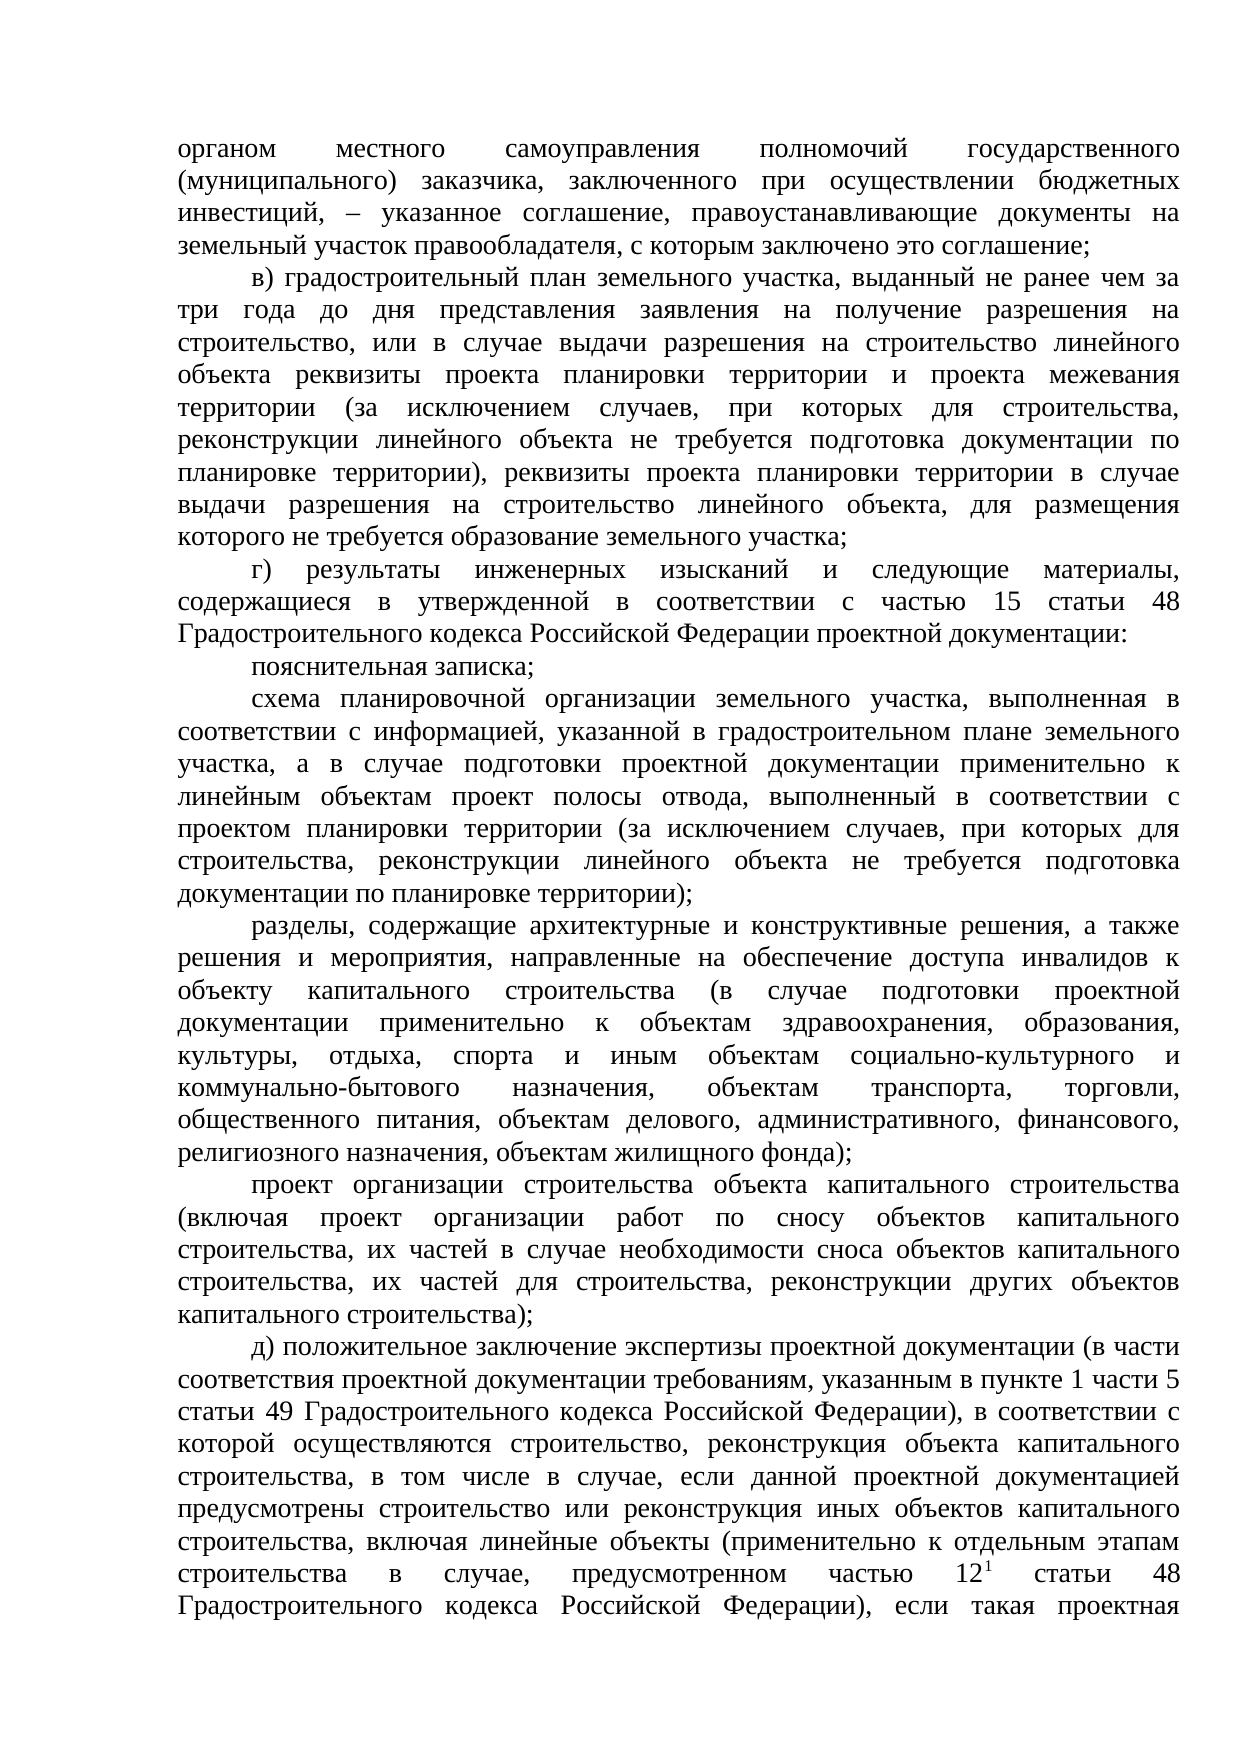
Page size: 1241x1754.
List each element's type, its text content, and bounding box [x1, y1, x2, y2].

text г) результаты инженерных изысканий и следующие материалы, содержащиеся в утвержденной в соответствии с частью 15 статьи 48 Градостроительного кодекса Российской Федерации проектной документации: [177, 552, 1181, 649]
text разделы, содержащие архитектурные и конструктивные решения, а также решения и мероприятия, направленные на обеспечение доступа инвалидов к объекту капитального строительства (в случае подготовки проектной документации применительно к объектам здравоохранения, образования, культуры, отдыха, спорта и иным объектам социально-культурного и коммунально-бытового назначения, объектам транспорта, торговли, общественного питания, объектам делового, административного, финансового, религиозного назначения, объектам жилищного фонда); [177, 908, 1181, 1167]
text в) градостроительный план земельного участка, выданный не ранее чем за три года до дня представления заявления на получение разрешения на строительство, или в случае выдачи разрешения на строительство линейного объекта реквизиты проекта планировки территории и проекта межевания территории (за исключением случаев, при которых для строительства, реконструкции линейного объекта не требуется подготовка документации по планировке территории), реквизиты проекта планировки территории в случае выдачи разрешения на строительство линейного объекта, для размещения которого не требуется образование земельного участка; [177, 260, 1181, 552]
text схема планировочной организации земельного участка, выполненная в соответствии с информацией, указанной в градостроительном плане земельного участка, а в случае подготовки проектной документации применительно к линейным объектам проект полосы отвода, выполненный в соответствии с проектом планировки территории (за исключением случаев, при которых для строительства, реконструкции линейного объекта не требуется подготовка документации по планировке территории); [177, 681, 1181, 908]
text проект организации строительства объекта капитального строительства (включая проект организации работ по сносу объектов капитального строительства, их частей в случае необходимости сноса объектов капитального строительства, их частей для строительства, реконструкции других объектов капитального строительства); [177, 1167, 1181, 1329]
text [177, 131, 1181, 260]
text пояснительная записка; [177, 649, 1181, 681]
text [177, 1329, 1181, 1621]
